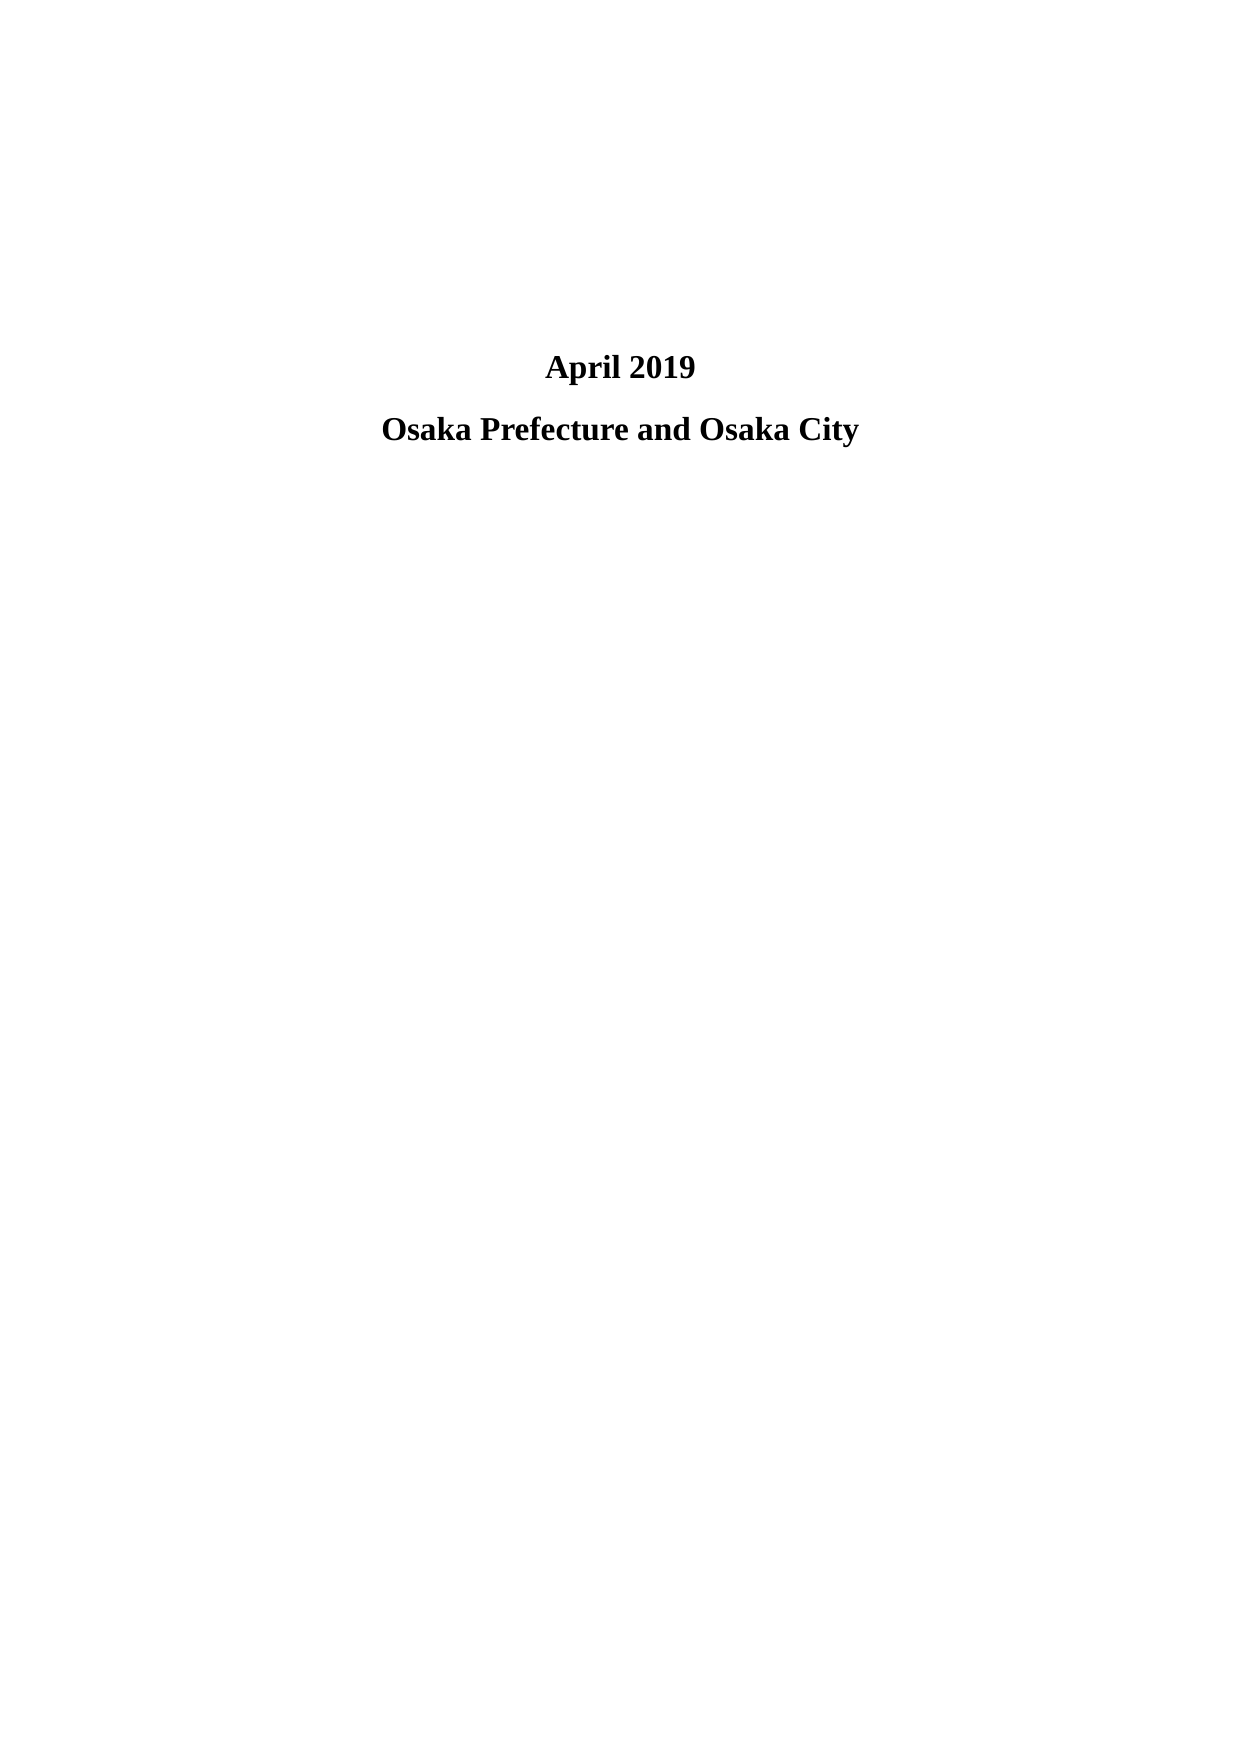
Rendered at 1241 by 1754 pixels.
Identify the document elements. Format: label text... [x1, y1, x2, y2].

text Osaka Prefecture and Osaka City [148, 397, 1092, 459]
text April 2019 [148, 336, 1092, 397]
